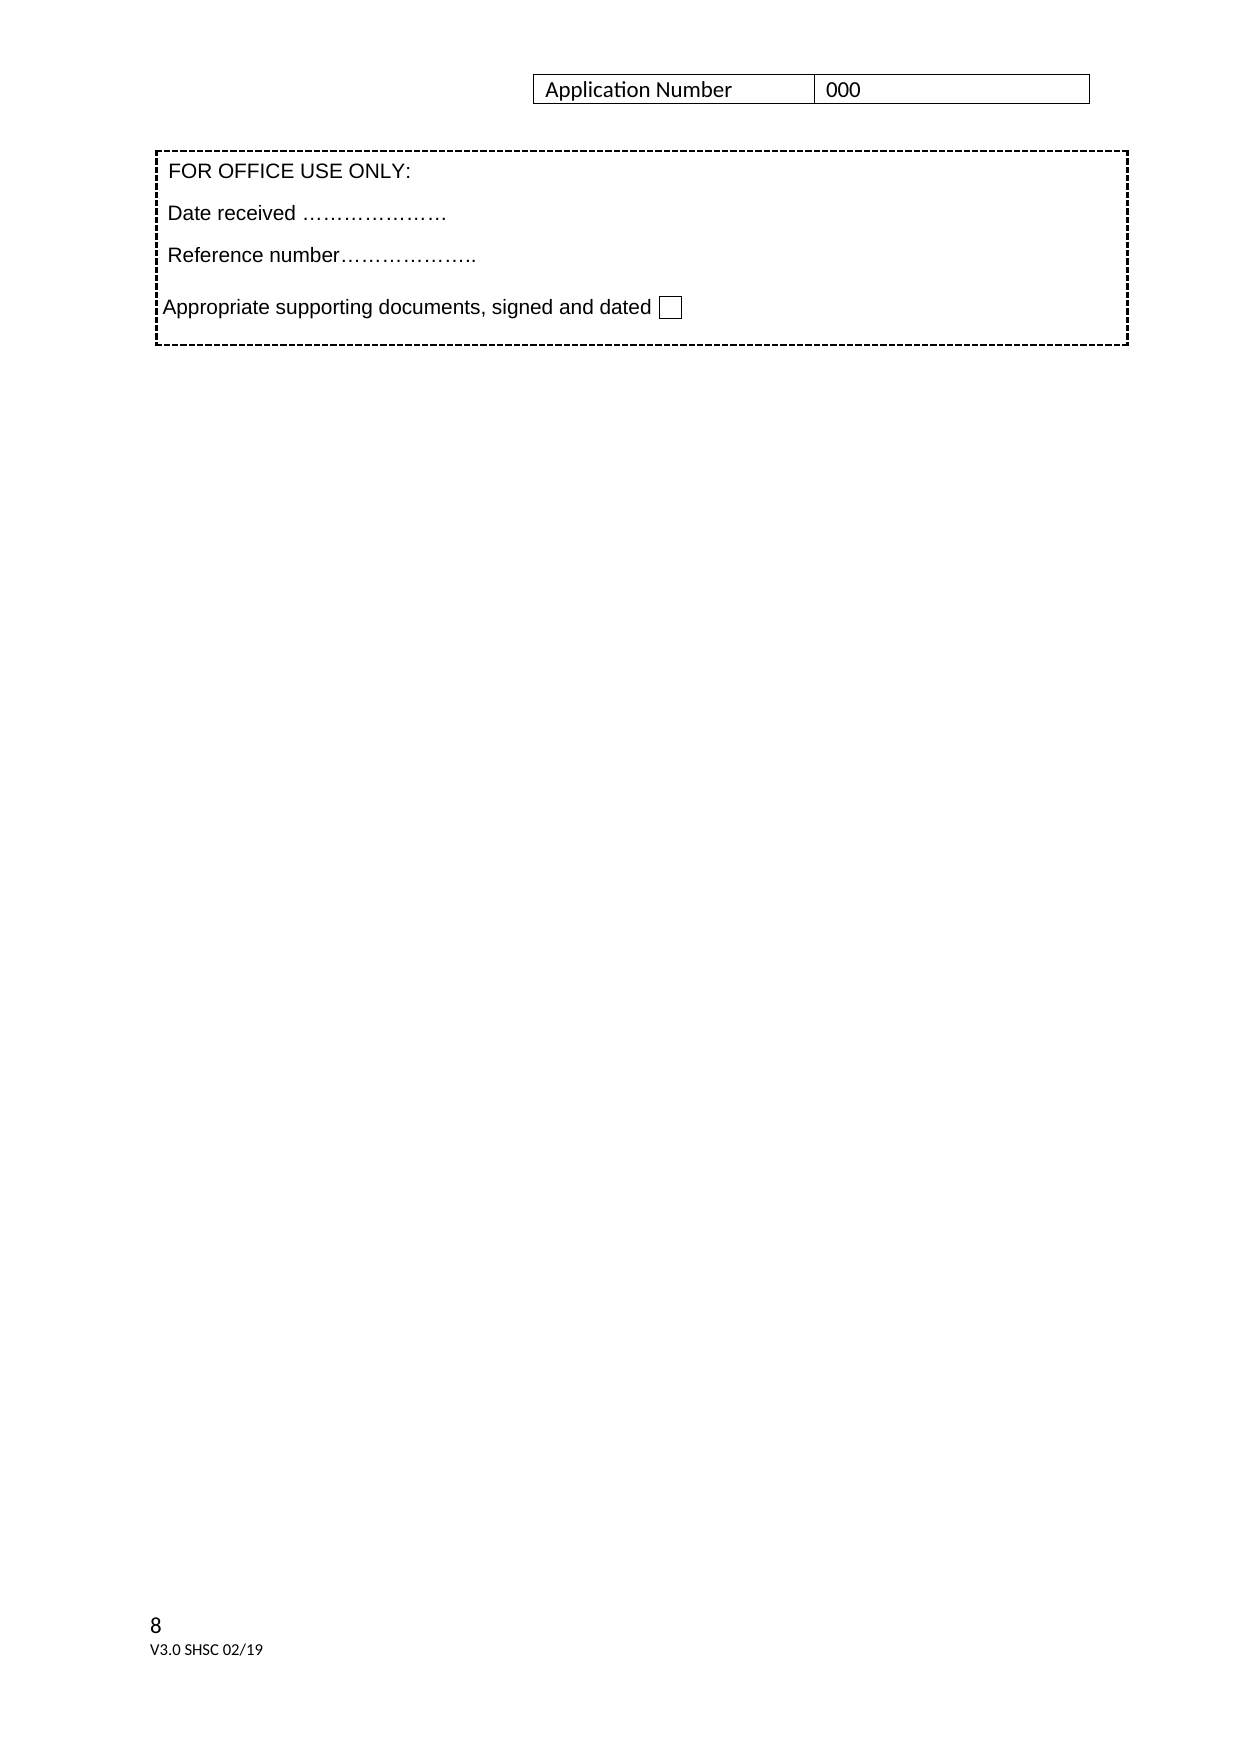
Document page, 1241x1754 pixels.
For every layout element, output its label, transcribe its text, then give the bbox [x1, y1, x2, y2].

table_cell Appropriate supporting documents, signed and dated [156, 289, 1127, 343]
table_header FOR OFFICE USE ONLY: Date received ………………… Reference number……………….. [156, 150, 1127, 289]
